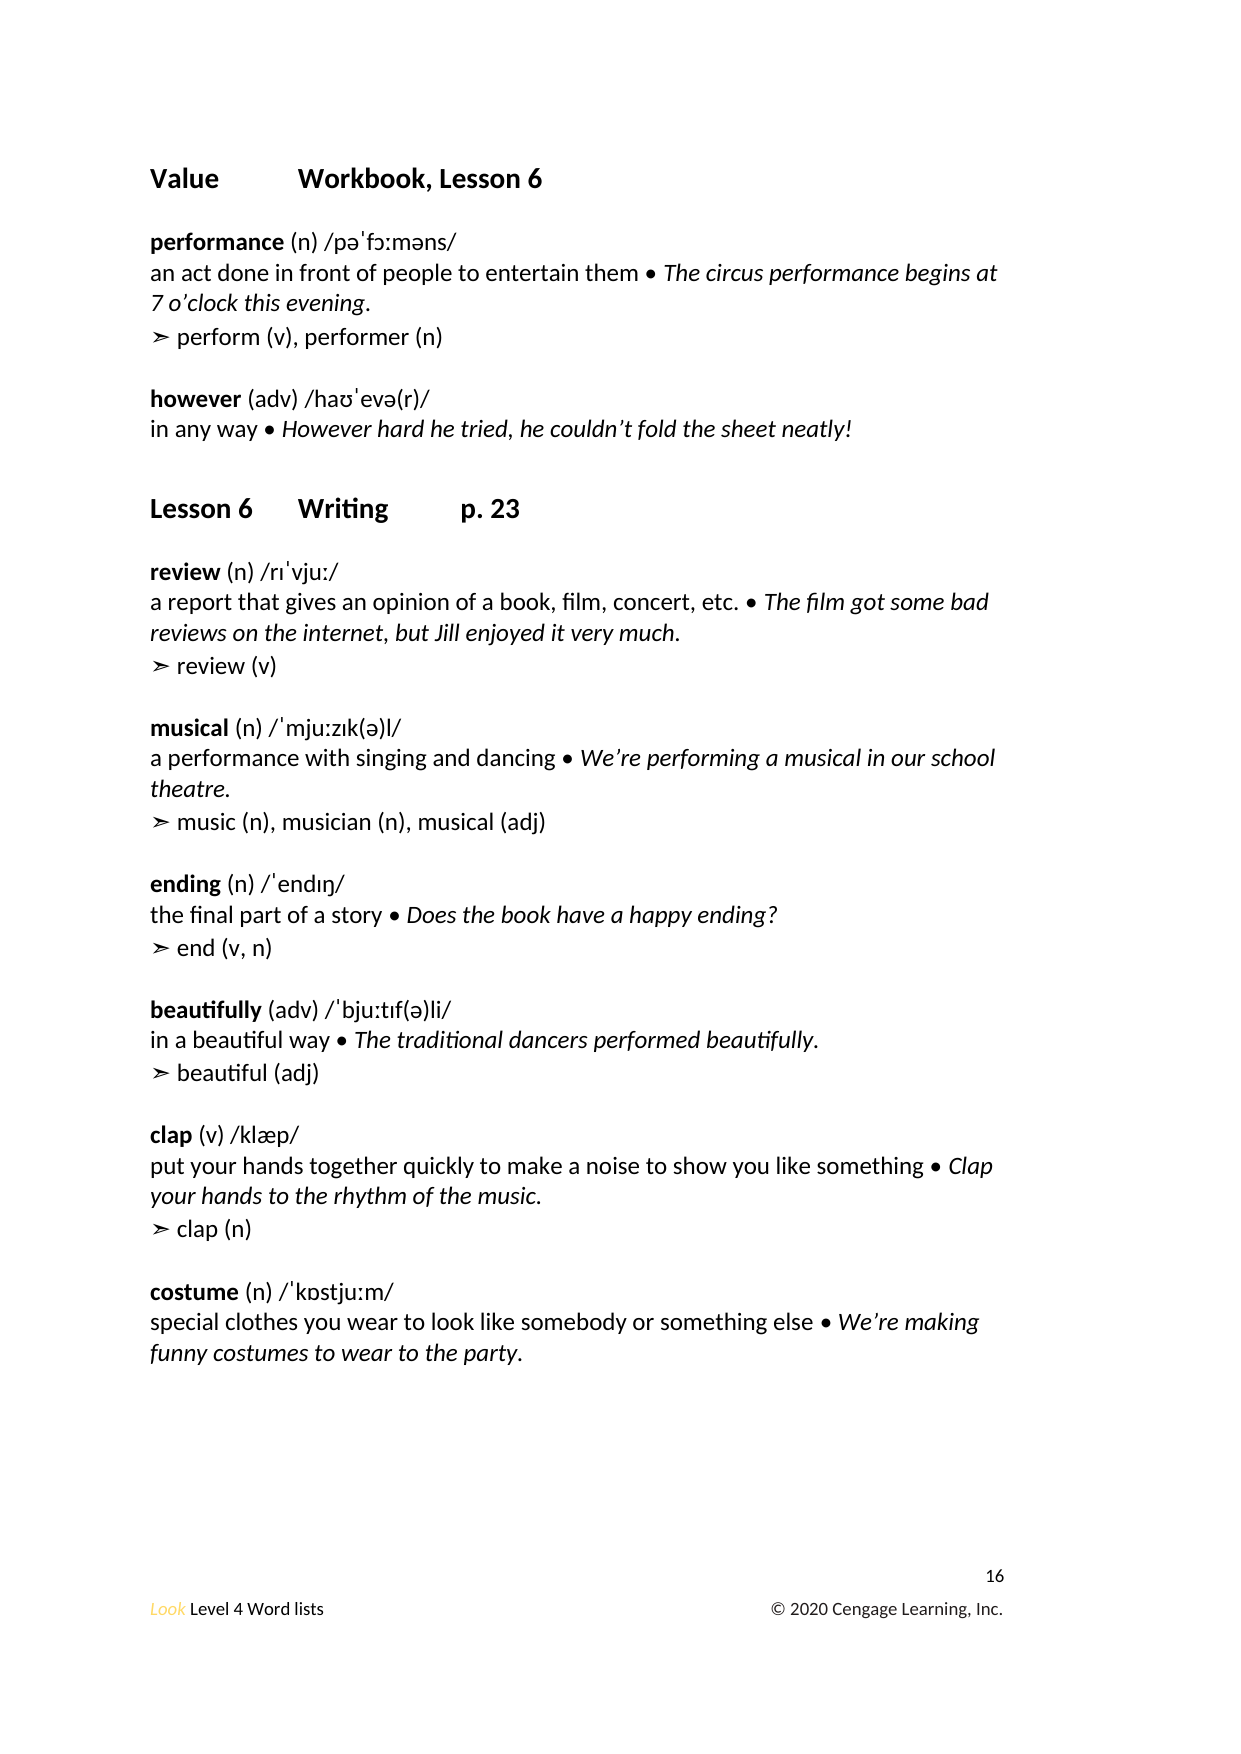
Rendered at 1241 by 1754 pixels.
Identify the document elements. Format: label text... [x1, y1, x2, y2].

text ➣ music (n), musician (n), musical (adj) [150, 804, 1004, 838]
text ➣ clap (n) [150, 1211, 1004, 1245]
text review (n) /rɪˈvjuː/ [150, 556, 1004, 586]
text a report that gives an opinion of a book, film, concert, etc. • The film got some bad reviews on the internet, but Jill enjoyed it very much. [150, 586, 1004, 647]
text put your hands together quickly to make a noise to show you like something • Clap your hands to the rhythm of the music. [150, 1150, 1004, 1211]
text ➣ perform (v), performer (n) [150, 318, 1004, 352]
text ➣ end (v, n) [150, 929, 1004, 963]
text in a beautiful way • The traditional dancers performed beautifully. [150, 1024, 1004, 1055]
text ➣ review (v) [150, 647, 1004, 682]
text in any way • However hard he tried, he couldn’t fold the sheet neatly! [150, 413, 1004, 444]
text clap (v) /klæp/ [150, 1119, 1004, 1150]
text performance (n) /pəˈfɔːməns/ [150, 227, 1004, 257]
text special clothes you wear to look like somebody or something else • We’re making funny costumes to wear to the party. [150, 1306, 1004, 1367]
text a performance with singing and dancing • We’re performing a musical in our school theatre. [150, 743, 1004, 804]
text ending (n) /ˈendɪŋ/ [150, 868, 1004, 899]
text an act done in front of people to entertain them • The circus performance begins at 7 o’clock this evening. [150, 257, 1004, 318]
text ➣ beautiful (adj) [150, 1055, 1004, 1089]
text the final part of a story • Does the book have a happy ending? [150, 899, 1004, 929]
subtitle Lesson 6 Writing p. 23 [150, 490, 1004, 525]
subtitle Value Workbook, Lesson 6 [150, 160, 1004, 196]
text beautifully (adv) /ˈbjuːtɪf(ə)li/ [150, 994, 1004, 1024]
text musical (n) /ˈmjuːzɪk(ə)l/ [150, 712, 1004, 743]
text costume (n) /ˈkɒstjuːm/ [150, 1276, 1004, 1306]
text however (adv) /haʊˈevə(r)/ [150, 383, 1004, 413]
